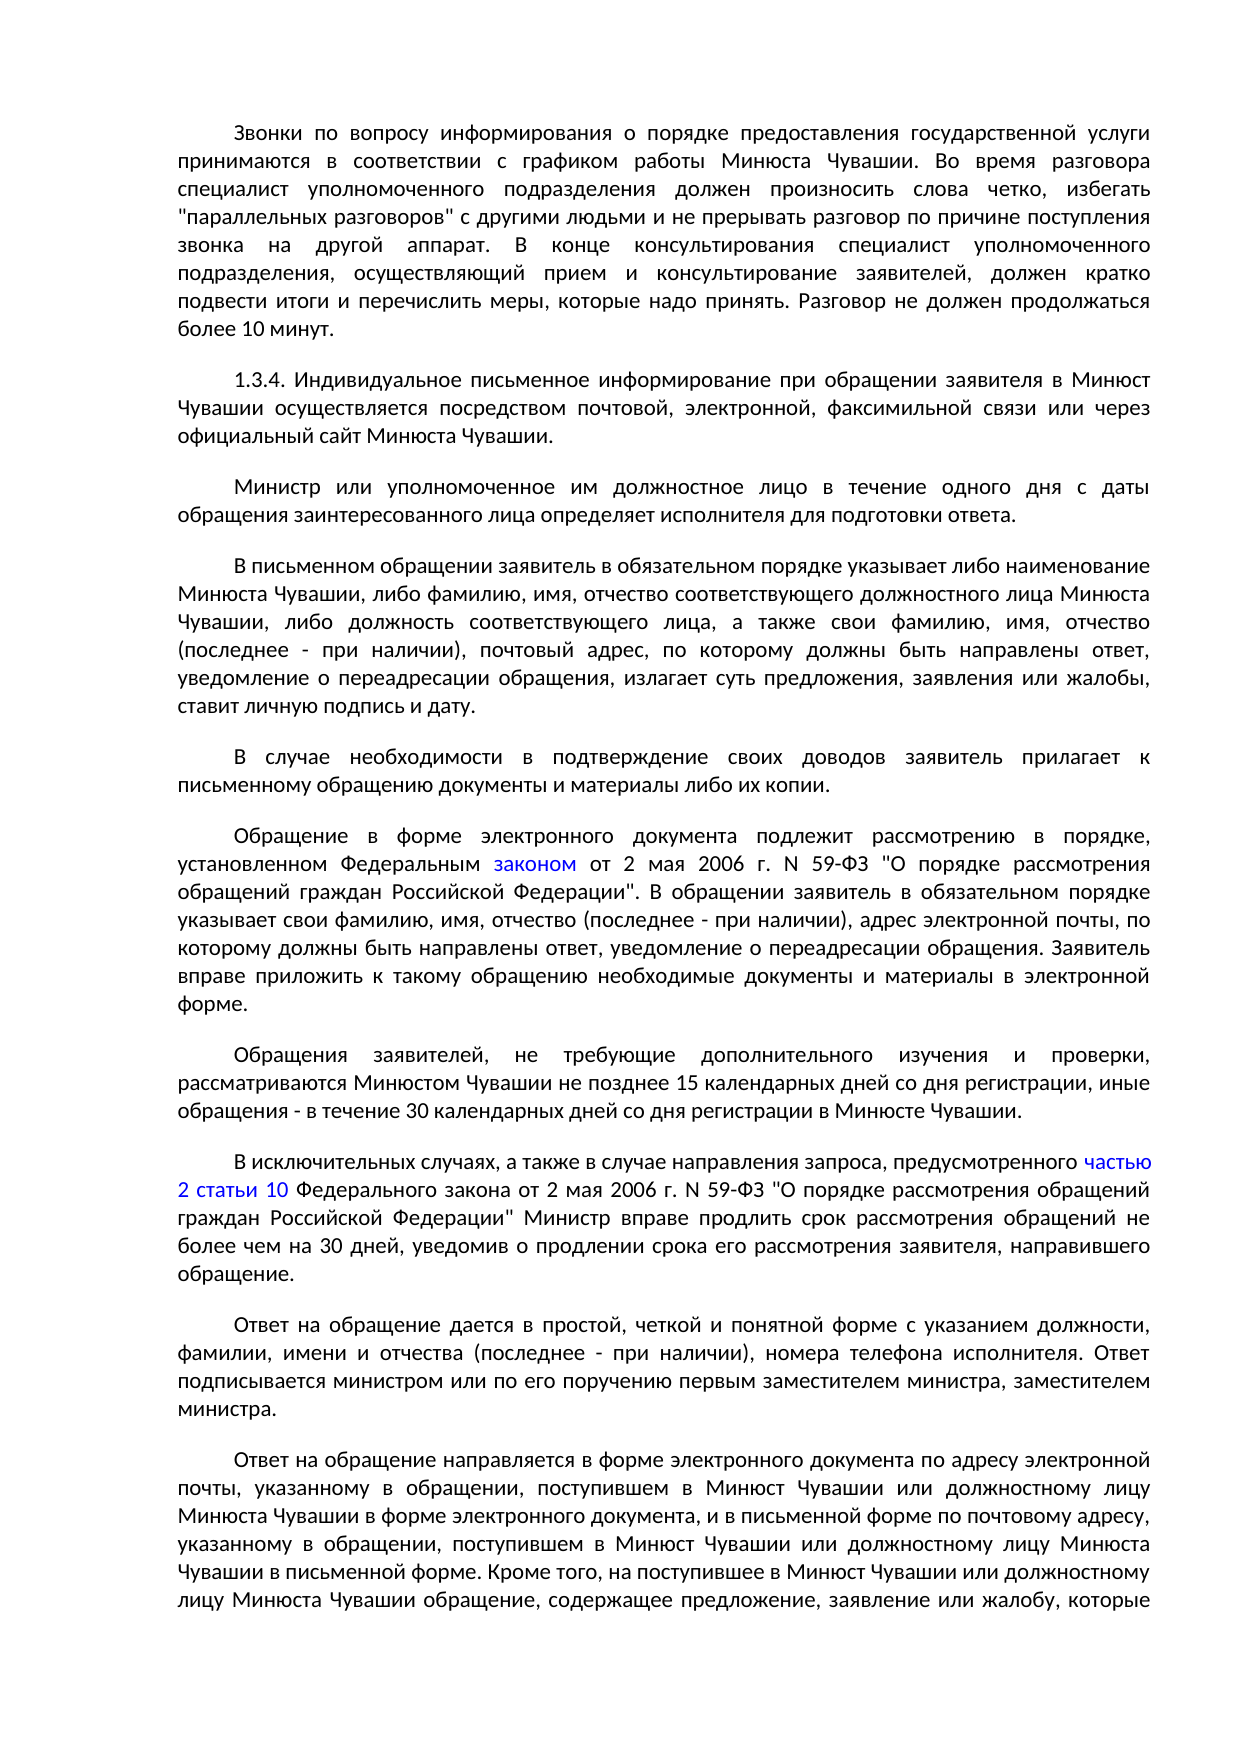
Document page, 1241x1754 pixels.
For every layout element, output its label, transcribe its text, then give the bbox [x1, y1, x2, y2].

text Министр или уполномоченное им должностное лицо в течение одного дня с даты обращения заинтересованного лица определяет исполнителя для подготовки ответа. [177, 472, 1152, 528]
text Звонки по вопросу информирования о порядке предоставления государственной услуги принимаются в соответствии с графиком работы Минюста Чувашии. Во время разговора специалист уполномоченного подразделения должен произносить слова четко, избегать "параллельных разговоров" с другими людьми и не прерывать разговор по причине поступления звонка на другой аппарат. В конце консультирования специалист уполномоченного подразделения, осуществляющий прием и консультирование заявителей, должен кратко подвести итоги и перечислить меры, которые надо принять. Разговор не должен продолжаться более 10 минут. [177, 118, 1152, 342]
text Обращения заявителей, не требующие дополнительного изучения и проверки, рассматриваются Минюстом Чувашии не позднее 15 календарных дней со дня регистрации, иные обращения - в течение 30 календарных дней со дня регистрации в Минюсте Чувашии. [177, 1040, 1152, 1124]
text Обращение в форме электронного документа подлежит рассмотрению в порядке, установленном Федеральным законом от 2 мая 2006 г. N 59-ФЗ "О порядке рассмотрения обращений граждан Российской Федерации". В обращении заявитель в обязательном порядке указывает свои фамилию, имя, отчество (последнее - при наличии), адрес электронной почты, по которому должны быть направлены ответ, уведомление о переадресации обращения. Заявитель вправе приложить к такому обращению необходимые документы и материалы в электронной форме. [177, 821, 1152, 1017]
text 1.3.4. Индивидуальное письменное информирование при обращении заявителя в Минюст Чувашии осуществляется посредством почтовой, электронной, факсимильной связи или через официальный сайт Минюста Чувашии. [177, 365, 1152, 449]
text В исключительных случаях, а также в случае направления запроса, предусмотренного частью 2 статьи 10 Федерального закона от 2 мая 2006 г. N 59-ФЗ "О порядке рассмотрения обращений граждан Российской Федерации" Министр вправе продлить срок рассмотрения обращений не более чем на 30 дней, уведомив о продлении срока его рассмотрения заявителя, направившего обращение. [177, 1147, 1152, 1287]
text В письменном обращении заявитель в обязательном порядке указывает либо наименование Минюста Чувашии, либо фамилию, имя, отчество соответствующего должностного лица Минюста Чувашии, либо должность соответствующего лица, а также свои фамилию, имя, отчество (последнее - при наличии), почтовый адрес, по которому должны быть направлены ответ, уведомление о переадресации обращения, излагает суть предложения, заявления или жалобы, ставит личную подпись и дату. [177, 551, 1152, 719]
text В случае необходимости в подтверждение своих доводов заявитель прилагает к письменному обращению документы и материалы либо их копии. [177, 742, 1152, 798]
text Ответ на обращение дается в простой, четкой и понятной форме с указанием должности, фамилии, имени и отчества (последнее - при наличии), номера телефона исполнителя. Ответ подписывается министром или по его поручению первым заместителем министра, заместителем министра. [177, 1310, 1152, 1422]
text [177, 1445, 1152, 1613]
